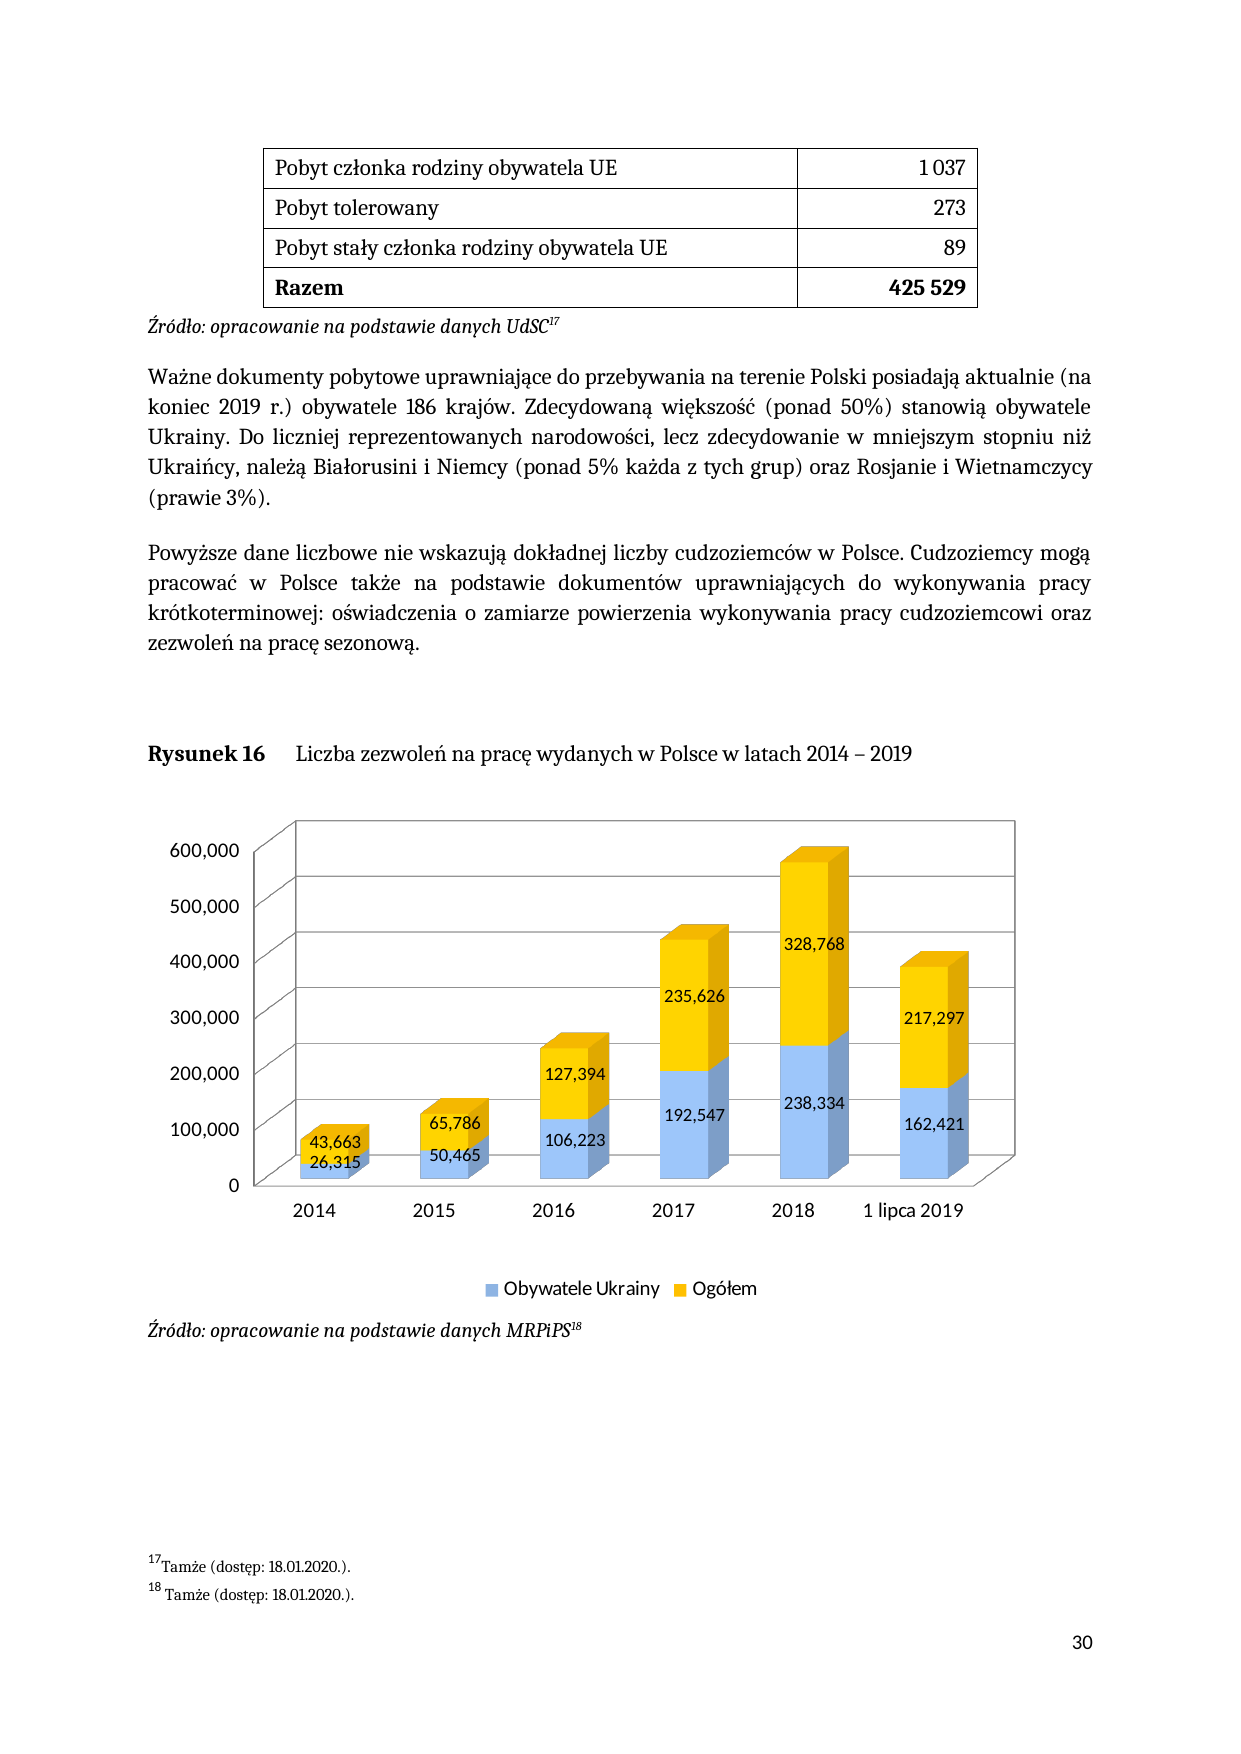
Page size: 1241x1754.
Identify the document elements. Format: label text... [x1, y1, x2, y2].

text Źródło: opracowanie na podstawie danych MRPiPS [148, 1319, 1093, 1343]
table_cell Pobyt członka rodziny obywatela UE [264, 149, 797, 187]
text Źródło: opracowanie na podstawie danych UdSC [148, 314, 1093, 338]
table_cell 273 [798, 189, 977, 227]
table_cell Razem [264, 268, 797, 307]
table_cell Pobyt stały członka rodziny obywatela UE [264, 229, 797, 267]
table_cell Pobyt tolerowany [264, 189, 797, 227]
text Powyższe dane liczbowe nie wskazują dokładnej liczby cudzoziemców w Polsce. Cudzoziemcy mogą pracować w Polsce także na podstawie dokumentów uprawniających do wykonywania pracy krótkoterminowej: oświadczenia o zamiarze powierzenia wykonywania pracy cudzoziemcowi oraz zezwoleń na pracę sezonową. [148, 539, 1093, 656]
text Ważne dokumenty pobytowe uprawniające do przebywania na terenie Polski posiadają aktualnie (na koniec 2019 r.) obywatele 186 krajów. Zdecydowaną większość (ponad 50%) stanowią obywatele Ukrainy. Do liczniej reprezentowanych narodowości, lecz zdecydowanie w mniejszym stopniu niż Ukraińcy, należą Białorusini i Niemcy (ponad 5% każda z tych grup) oraz Rosjanie i Wietnamczycy (prawie 3%). [148, 363, 1093, 511]
table_cell 89 [798, 229, 977, 267]
table_cell 425 529 [798, 268, 977, 307]
table_cell 1 037 [798, 149, 977, 187]
text Rysunek 16 Liczba zezwoleń na pracę wydanych w Polsce w latach 2014 – 2019 [148, 741, 1093, 767]
